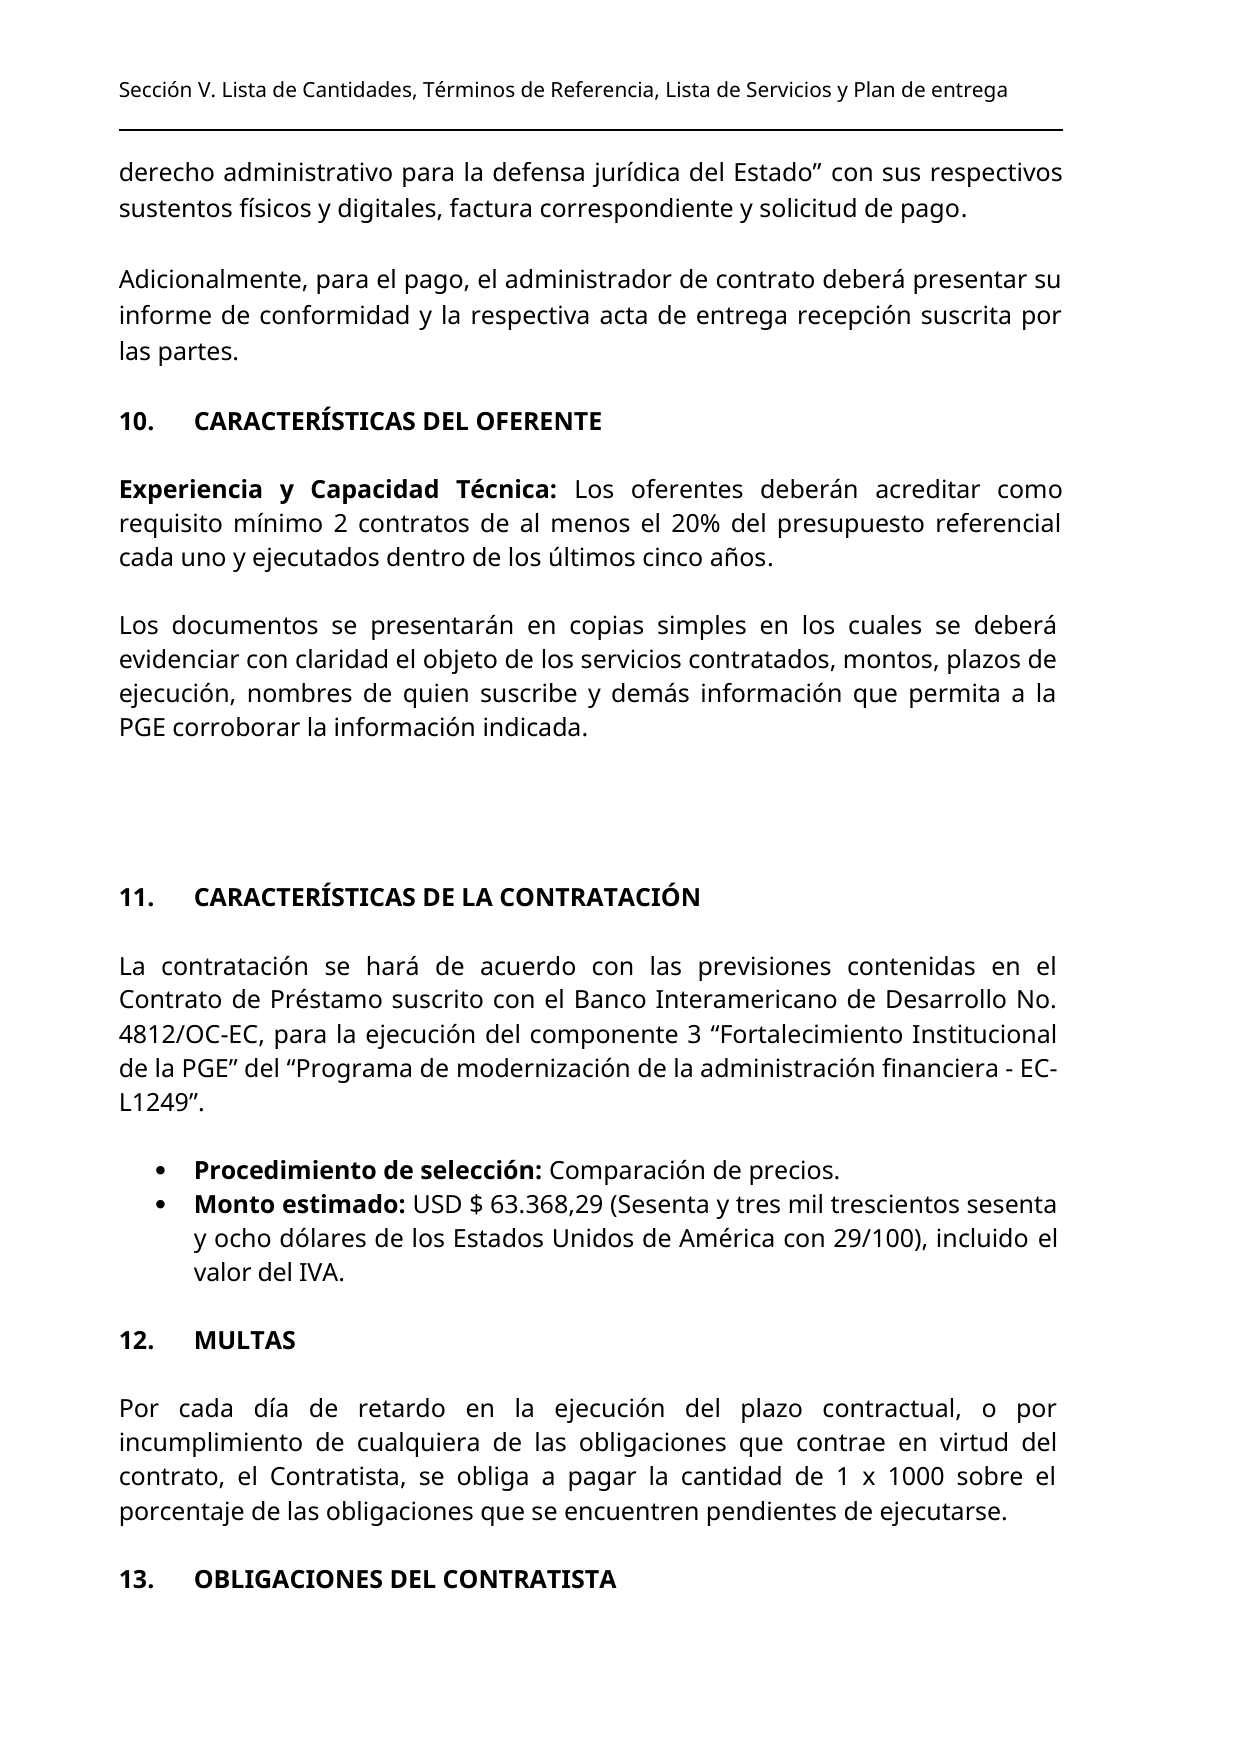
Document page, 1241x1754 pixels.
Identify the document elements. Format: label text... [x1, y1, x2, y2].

text La contratación se hará de acuerdo con las previsiones contenidas en el Contrato de Préstamo suscrito con el Banco Interamericano de Desarrollo No. 4812/OC-EC, para la ejecución del componente 3 “Fortalecimiento Institucional de la PGE” del “Programa de modernización de la administración financiera - EC-L1249”. [118, 948, 1058, 1118]
list CARACTERÍSTICAS DE LA CONTRATACIÓN [118, 880, 1058, 914]
list MULTAS [118, 1323, 1058, 1357]
text Los documentos se presentarán en copias simples en los cuales se deberá evidenciar con claridad el objeto de los servicios contratados, montos, plazos de ejecución, nombres de quien suscribe y demás información que permita a la PGE corroborar la información indicada. [118, 607, 1058, 744]
text Adicionalmente, para el pago, el administrador de contrato deberá presentar su informe de conformidad y la respectiva acta de entrega recepción suscrita por las partes. [118, 262, 1063, 367]
list OBLIGACIONES DEL CONTRATISTA [118, 1561, 1058, 1595]
text Experiencia y Capacidad Técnica: Los oferentes deberán acreditar como requisito mínimo 2 contratos de al menos el 20% del presupuesto referencial cada uno y ejecutados dentro de los últimos cinco años. [118, 471, 1063, 573]
list Monto estimado: USD $ 63.368,29 (Sesenta y tres mil trescientos sesenta y ocho dólares de los Estados Unidos de América con 29/100), incluido el valor del IVA. [156, 1187, 1058, 1289]
list Por cada día de retardo en la ejecución del plazo contractual, o por incumplimiento de cualquiera de las obligaciones que contrae en virtud del contrato, el Contratista, se obliga a pagar la cantidad de 1 x 1000 sobre el porcentaje de las obligaciones que se encuentren pendientes de ejecutarse. [118, 1391, 1058, 1527]
list CARACTERÍSTICAS DEL OFERENTE [118, 403, 1058, 437]
list Procedimiento de selección: Comparación de precios. [156, 1152, 1058, 1187]
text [118, 155, 1063, 224]
